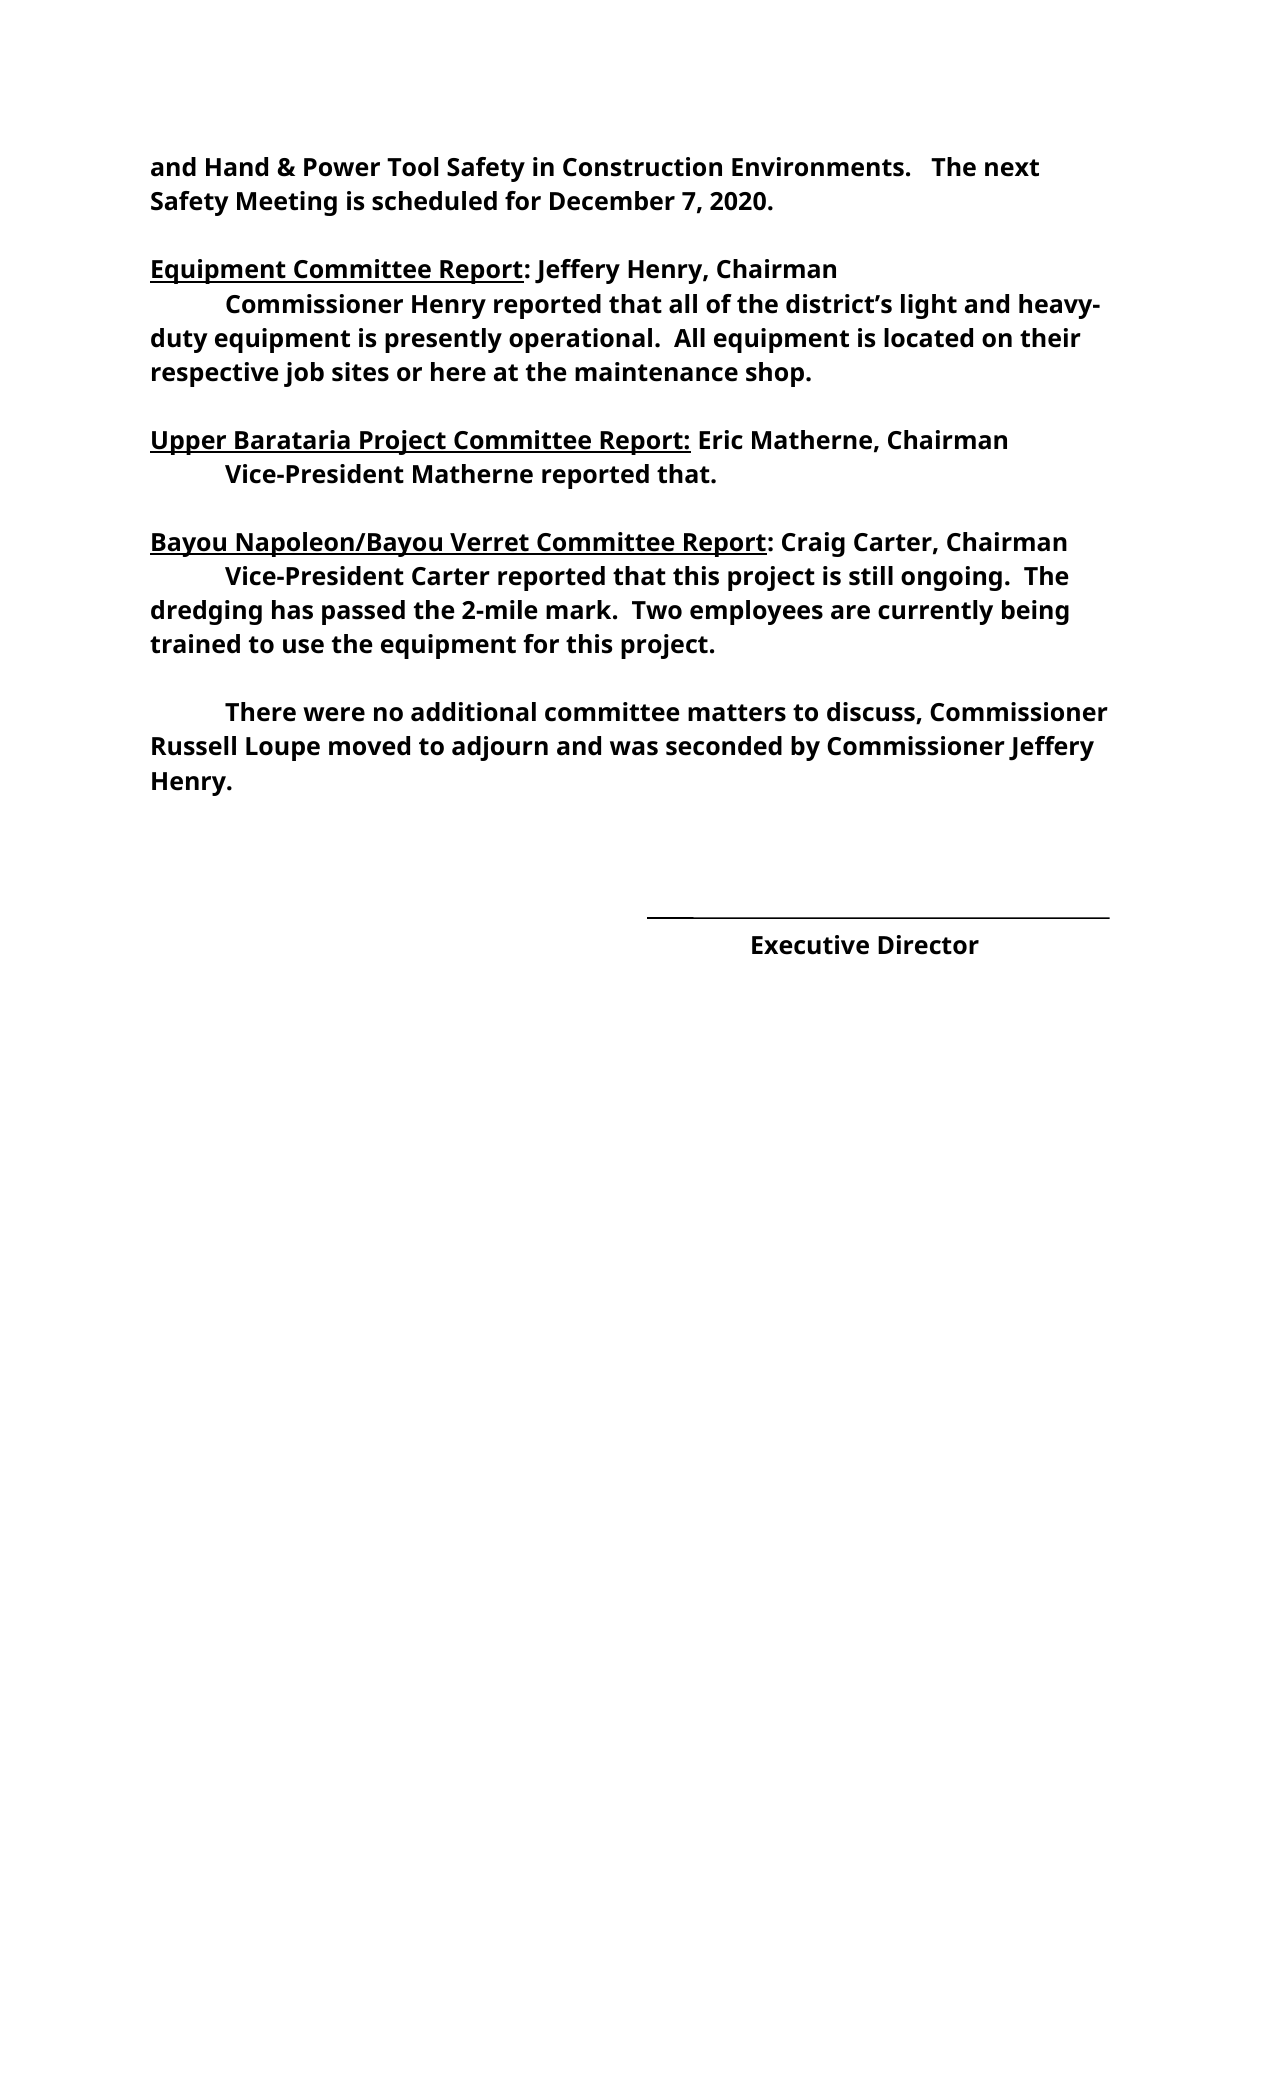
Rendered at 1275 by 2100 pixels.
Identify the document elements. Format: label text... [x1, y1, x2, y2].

text There were no additional committee matters to discuss, Commissioner Russell Loupe moved to adjourn and was seconded by Commissioner Jeffery Henry. [150, 695, 1125, 797]
text Upper Barataria Project Committee Report: Eric Matherne, Chairman [150, 422, 1125, 457]
text Executive Director [150, 928, 1125, 962]
text Vice-President Carter reported that this project is still ongoing. The dredging has passed the 2-mile mark. Two employees are currently being trained to use the equipment for this project. [150, 559, 1125, 661]
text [150, 150, 1125, 218]
text Vice-President Matherne reported that. [150, 457, 1125, 491]
text Bayou Napoleon/Bayou Verret Committee Report: Craig Carter, Chairman [150, 525, 1125, 559]
text Equipment Committee Report: Jeffery Henry, Chairman [150, 252, 1125, 286]
